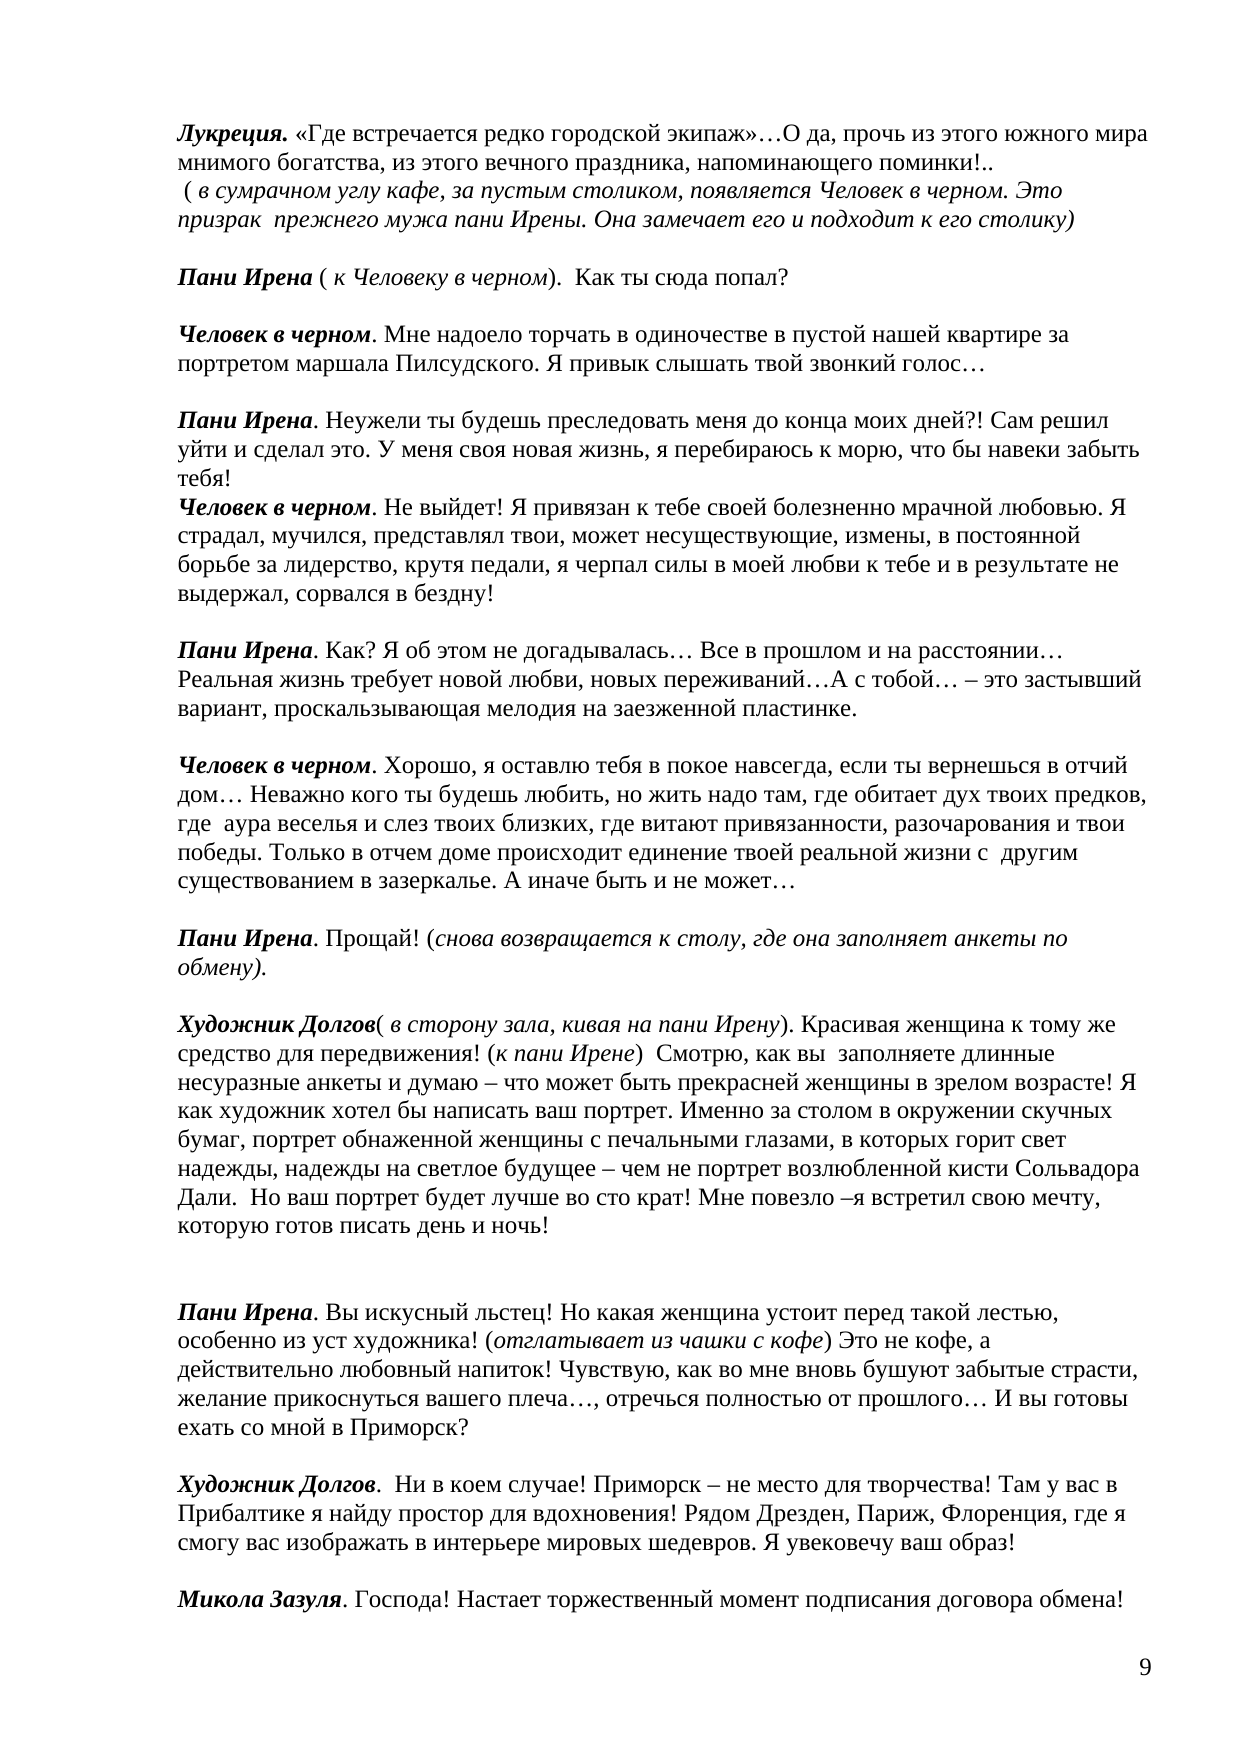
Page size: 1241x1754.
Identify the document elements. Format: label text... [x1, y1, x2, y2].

text Лукреция. «Где встречается редко городской экипаж»…О да, прочь из этого южного мира мнимого богатства, из этого вечного праздника, напоминающего поминки!.. [177, 118, 1152, 176]
text ( в сумрачном углу кафе, за пустым столиком, появляется Человек в черном. Это призрак прежнего мужа пани Ирены. Она замечает его и подходит к его столику) [177, 176, 1152, 233]
text Пани Ирена. Прощай! (снова возвращается к столу, где она заполняет анкеты по обмену). [177, 923, 1152, 981]
text Пани Ирена ( к Человеку в черном). Как ты сюда попал? [177, 262, 1152, 291]
text Художник Долгов. Ни в коем случае! Приморск – не место для творчества! Там у вас в Прибалтике я найду простор для вдохновения! Рядом Дрезден, Париж, Флоренция, где я смогу вас изображать в интерьере мировых шедевров. Я увековечу ваш образ! [177, 1469, 1152, 1556]
text Микола Зазуля. Господа! Настает торжественный момент подписания договора обмена! [177, 1584, 1152, 1613]
text Человек в черном. Мне надоело торчать в одиночестве в пустой нашей квартире за портретом маршала Пилсудского. Я привык слышать твой звонкий голос… [177, 319, 1152, 377]
text Человек в черном. Не выйдет! Я привязан к тебе своей болезненно мрачной любовью. Я страдал, мучился, представлял твои, может несуществующие, измены, в постоянной борьбе за лидерство, крутя педали, я черпал силы в моей любви к тебе и в результате не выдержал, сорвался в бездну! [177, 492, 1152, 607]
text Человек в черном. Хорошо, я оставлю тебя в покое навсегда, если ты вернешься в отчий дом… Неважно кого ты будешь любить, но жить надо там, где обитает дух твоих предков, где аура веселья и слез твоих близких, где витают привязанности, разочарования и твои победы. Только в отчем доме происходит единение твоей реальной жизни с другим существованием в зазеркалье. А иначе быть и не может… [177, 751, 1152, 894]
text Пани Ирена. Вы искусный льстец! Но какая женщина устоит перед такой лестью, особенно из уст художника! (отглатывает из чашки с кофе) Это не кофе, а действительно любовный напиток! Чувствую, как во мне вновь бушуют забытые страсти, желание прикоснуться вашего плеча…, отречься полностью от прошлого… И вы готовы ехать со мной в Приморск? [177, 1297, 1152, 1441]
text Пани Ирена. Неужели ты будешь преследовать меня до конца моих дней?! Сам решил уйти и сделал это. У меня своя новая жизнь, я перебираюсь к морю, что бы навеки забыть тебя! [177, 406, 1152, 492]
text Пани Ирена. Как? Я об этом не догадывалась… Все в прошлом и на расстоянии… Реальная жизнь требует новой любви, новых переживаний…А с тобой… – это застывший вариант, проскальзывающая мелодия на заезженной пластинке. [177, 636, 1152, 722]
text Художник Долгов( в сторону зала, кивая на пани Ирену). Красивая женщина к тому же средство для передвижения! (к пани Ирене) Смотрю, как вы заполняете длинные несуразные анкеты и думаю – что может быть прекрасней женщины в зрелом возрасте! Я как художник хотел бы написать ваш портрет. Именно за столом в окружении скучных бумаг, портрет обнаженной женщины с печальными глазами, в которых горит свет надежды, надежды на светлое будущее – чем не портрет возлюбленной кисти Сольвадора Дали. Но ваш портрет будет лучше во сто крат! Мне повезло –я встретил свою мечту, которую готов писать день и ночь! [177, 1009, 1152, 1239]
